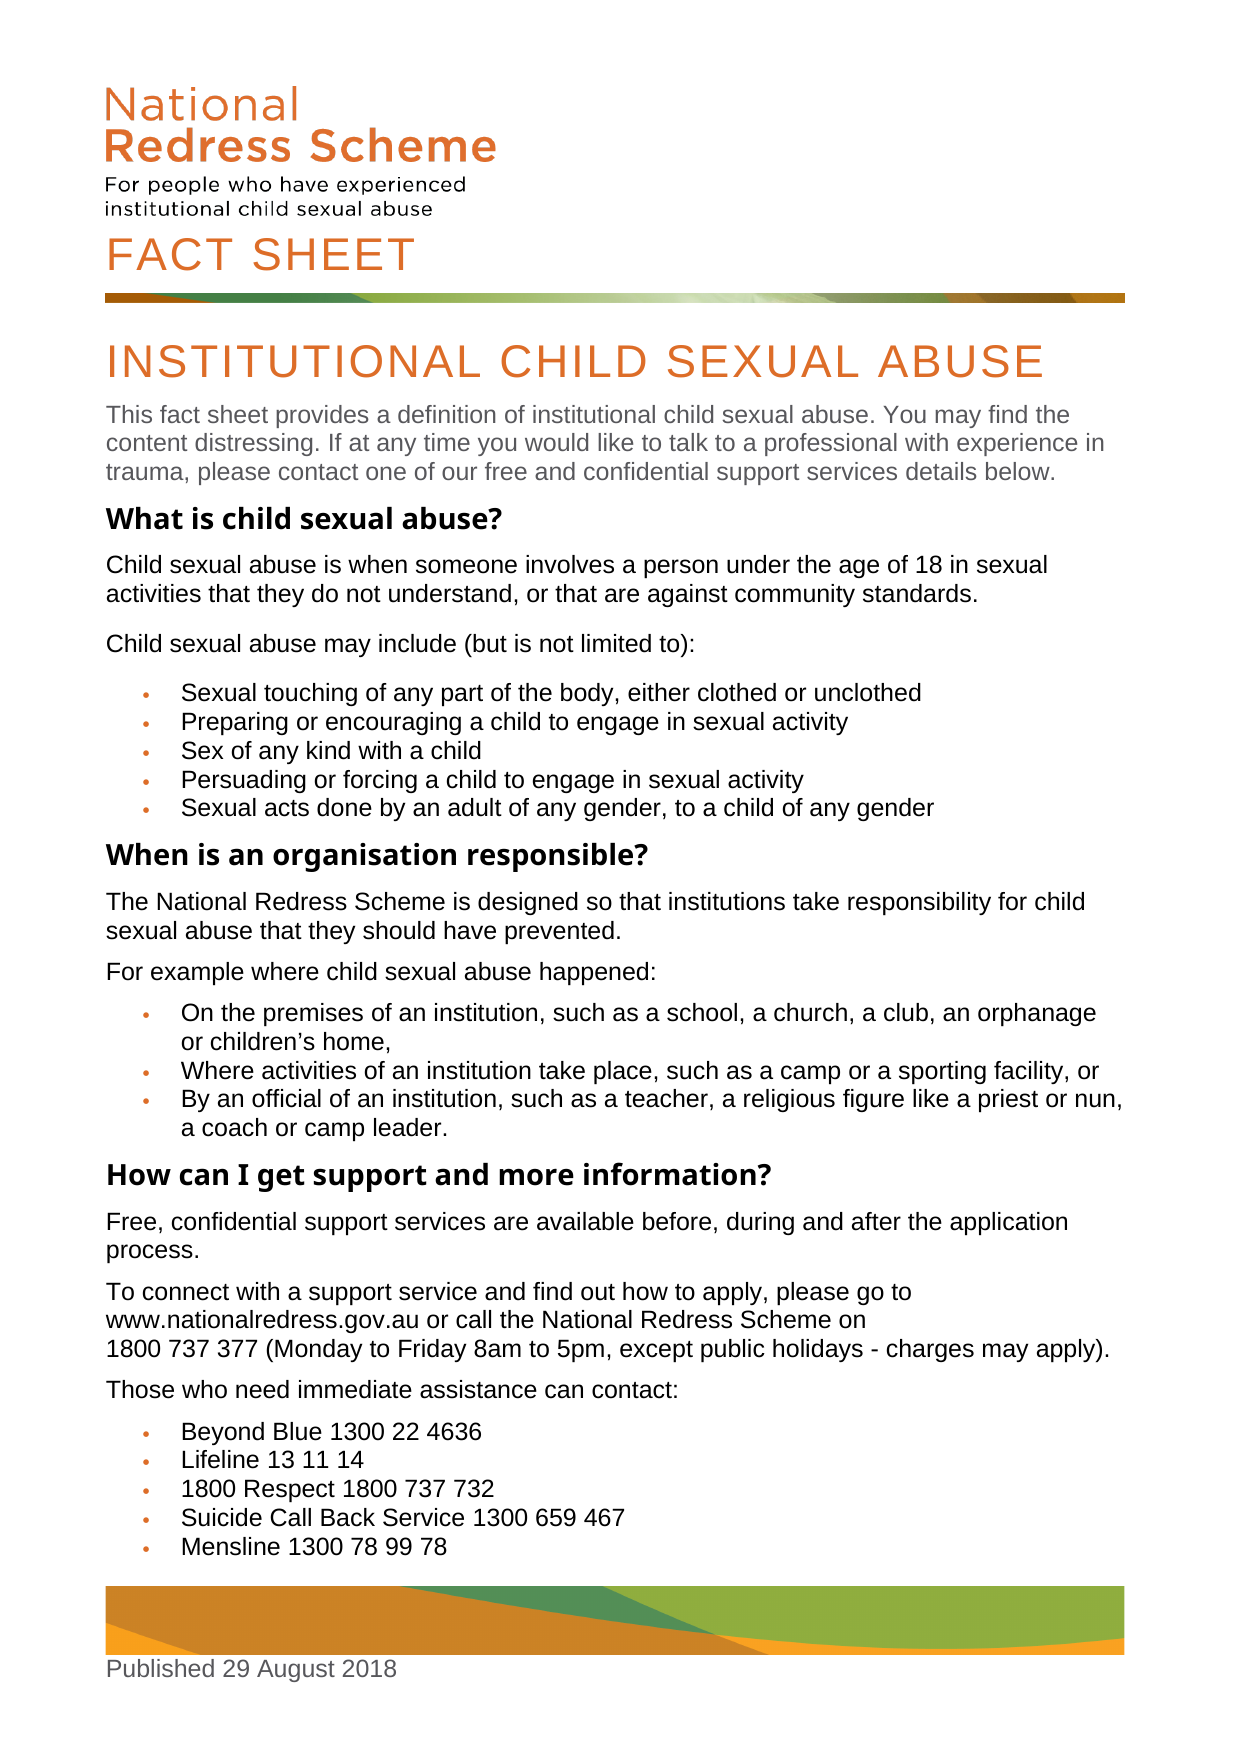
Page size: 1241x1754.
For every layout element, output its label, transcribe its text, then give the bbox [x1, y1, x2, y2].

list Preparing or encouraging a child to engage in sexual activity [143, 707, 1125, 736]
list By an official of an institution, such as a teacher, a religious figure like a priest or nun, a coach or camp leader. [143, 1084, 1125, 1142]
list Sexual acts done by an adult of any gender, to a child of any gender [143, 793, 1125, 822]
text Child sexual abuse may include (but is not limited to): [106, 629, 1125, 658]
subtitle institutional child sexual abuse [106, 334, 1125, 387]
text Those who need immediate assistance can contact: [106, 1375, 1125, 1404]
list 1800 Respect 1800 737 732 [143, 1474, 1125, 1503]
picture [105, 1586, 1125, 1655]
text The National Redress Scheme is designed so that institutions take responsibility for child sexual abuse that they should have prevented. [106, 887, 1125, 944]
subtitle How can I get support and more information? [106, 1154, 1125, 1194]
subtitle What is child sexual abuse? [106, 498, 1125, 538]
picture [105, 86, 496, 216]
list Lifeline 13 11 14 [143, 1445, 1125, 1474]
list Beyond Blue 1300 22 4636 [143, 1417, 1125, 1445]
list Sex of any kind with a child [143, 736, 1125, 765]
text For example where child sexual abuse happened: [106, 957, 1125, 986]
list Mensline 1300 78 99 78 [143, 1532, 1125, 1560]
list Suicide Call Back Service 1300 659 467 [143, 1503, 1125, 1532]
text To connect with a support service and find out how to apply, please go to www.nationalredress.gov.au or call the National Redress Scheme on 1800 737 377 (Monday to Friday 8am to 5pm, except public holidays - charges may apply). [106, 1277, 1125, 1363]
list Sexual touching of any part of the body, either clothed or unclothed [143, 678, 1125, 707]
picture [105, 293, 1125, 303]
text This fact sheet provides a definition of institutional child sexual abuse. You may find the content distressing. If at any time you would like to talk to a professional with experience in trauma, please contact one of our free and confidential support services details below. [106, 399, 1125, 486]
list Where activities of an institution take place, such as a camp or a sporting facility, or [143, 1056, 1125, 1084]
text Free, confidential support services are available before, during and after the application process. [106, 1207, 1125, 1264]
text Child sexual abuse is when someone involves a person under the age of 18 in sexual activities that they do not understand, or that are against community standards. [106, 551, 1125, 608]
list Persuading or forcing a child to engage in sexual activity [143, 765, 1125, 793]
subtitle When is an organisation responsible? [106, 835, 1125, 874]
list On the premises of an institution, such as a school, a church, a club, an orphanage or children’s home, [143, 998, 1125, 1056]
